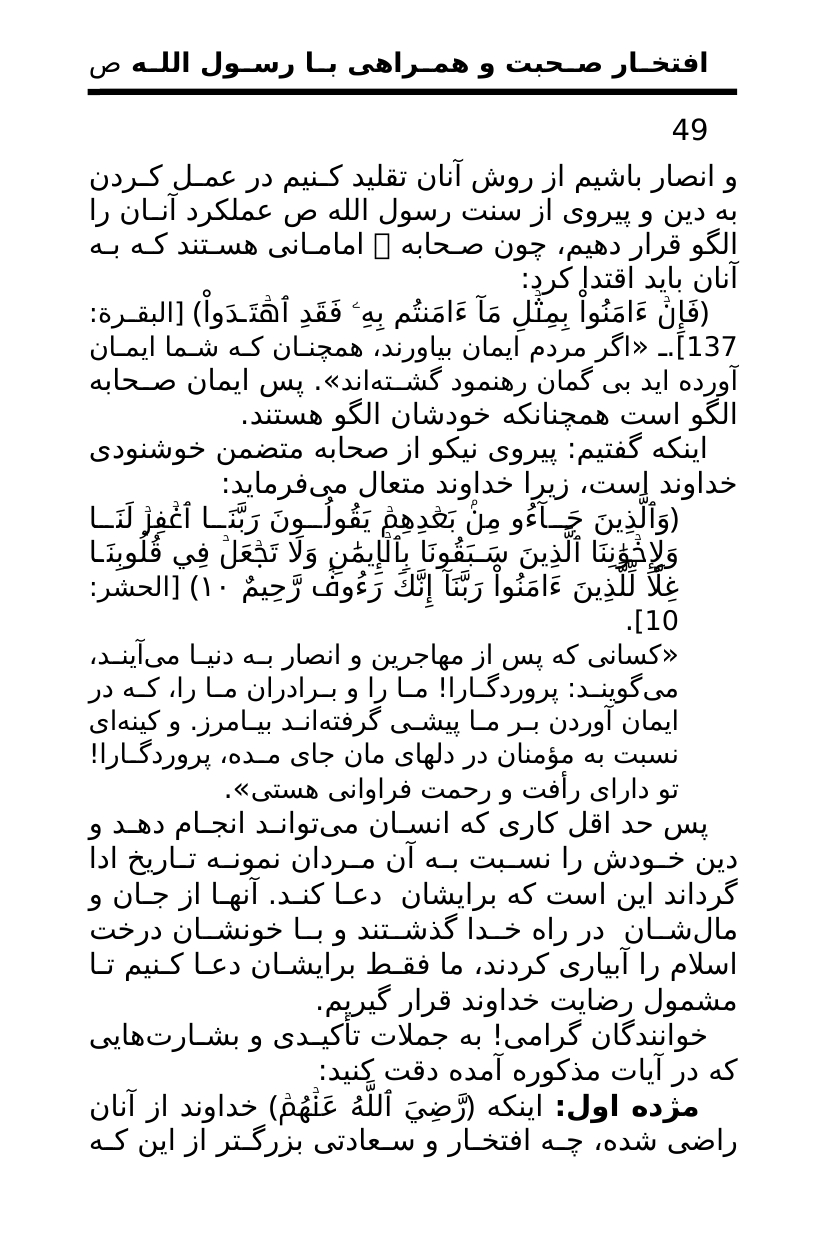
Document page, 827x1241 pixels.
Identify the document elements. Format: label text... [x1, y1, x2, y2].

text اینکه گفتیم: پیروی نیکو از صحابه متضمن خوشنودی خداوند است، زیرا خداوند متعال می‌‌فرماید: [89, 431, 738, 500]
text خوانندگان گرامی! به جملات تأکیدی و بشارت‌هایی که در آیات مذکوره آمده دقت کنید: [89, 1018, 738, 1088]
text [89, 1089, 738, 1157]
text ﴿فَإِنۡ ءَامَنُواْ بِمِثۡلِ مَآ ءَامَنتُم بِهِۦ فَقَدِ ٱهۡتَدَواْ﴾ [البقرة: 137]. «اگر مردم ایمان بیاورند، همچنان که شما ایمان آورده اید بی گمان رهنمود گشته‌اند». پس ایمان صحابه الگو است همچنانکه خودشان الگو هستند. [89, 295, 738, 431]
text «کسانی که پس از مهاجرین و انصار به دنیا می‌‌آیند، می‌گویند: پروردگارا! ما را و برادران ما را، که در ایمان آوردن بر ما پیشی گرفته‌اند بیامرز. و کینه‌ای نسبت به مؤمنان در دلهای مان جای مده، پروردگارا! تو دارای رأفت و رحمت فراوانی هستی». [89, 637, 679, 805]
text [89, 159, 738, 295]
text پس حد اقل کاری که انسان می‌‌تواند انجام دهد و دین خودش را نسبت به آن مردان نمونه تاریخ ادا گرداند این است که برایشان دعا کند. آنها از جان و مال‌شان در راه خدا گذشتند و با خونشان درخت اسلام را آبیاری کردند، ما فقط برایشان دعا کنیم تا مشمول رضایت خداوند قرار گیریم. [89, 806, 738, 1017]
text ﴿وَٱلَّذِينَ جَآءُو مِنۢ بَعۡدِهِمۡ يَقُولُونَ رَبَّنَا ٱغۡفِرۡ لَنَا وَلِإِخۡوَٰنِنَا ٱلَّذِينَ سَبَقُونَا بِٱلۡإِيمَٰنِ وَلَا تَجۡعَلۡ فِي قُلُوبِنَا غِلّٗا لِّلَّذِينَ ءَامَنُواْ رَبَّنَآ إِنَّكَ رَءُوفٞ رَّحِيمٌ ١٠﴾ [الحشر: 10]. [89, 502, 679, 637]
